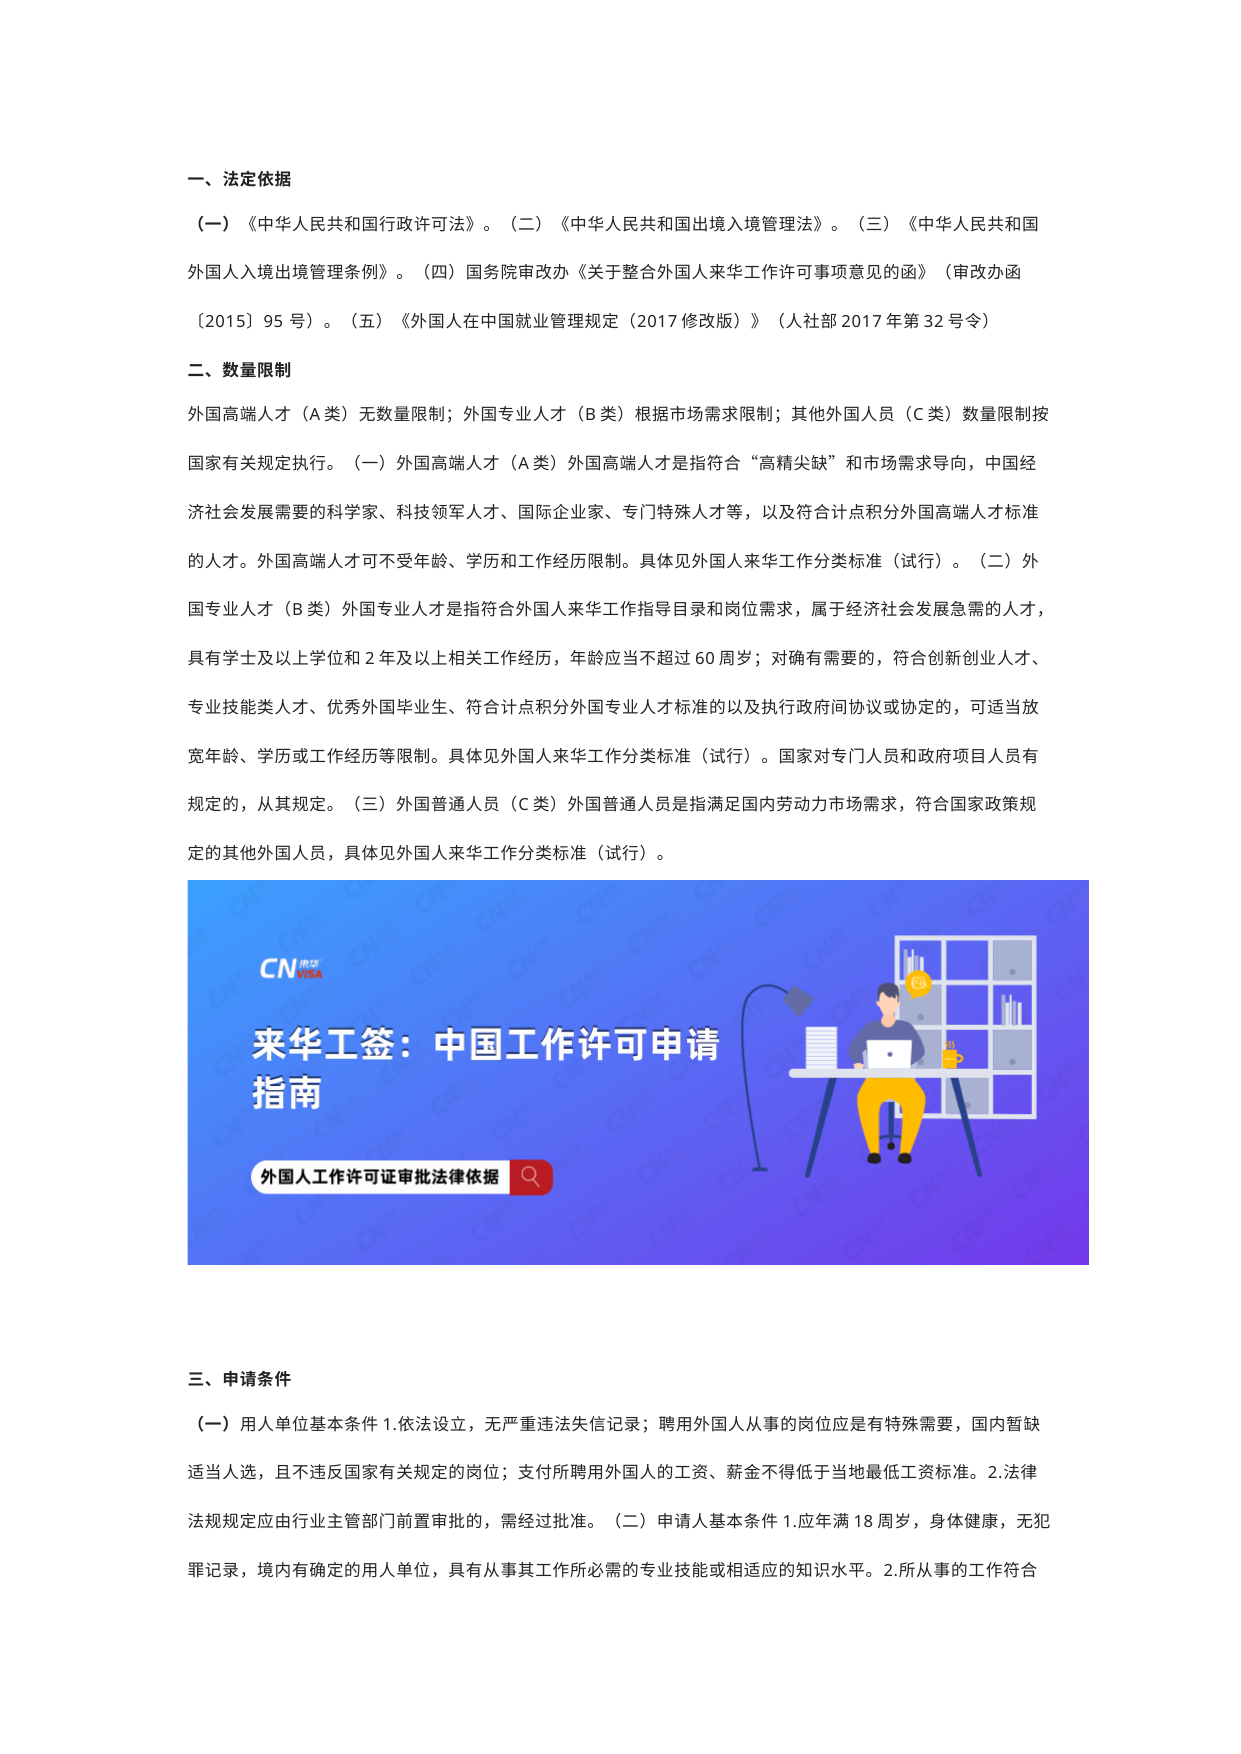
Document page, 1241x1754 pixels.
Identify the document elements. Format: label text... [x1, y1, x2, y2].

text 三、申请条件 [187, 1281, 1053, 1394]
list 法定依据 [187, 162, 1053, 194]
list 外国高端人才（A类）无数量限制；外国专业人才（B类）根据市场需求限制；其他外国人员（C类）数量限制按国家有关规定执行。（一）外国高端人才（A类）外国高端人才是指符合“高精尖缺”和市场需求导向，中国经济社会发展需要的科学家、科技领军人才、国际企业家、专门特殊人才等，以及符合计点积分外国高端人才标准的人才。外国高端人才可不受年龄、学历和工作经历限制。具体见外国人来华工作分类标准（试行）。（二）外国专业人才（B类）外国专业人才是指符合外国人来华工作指导目录和岗位需求，属于经济社会发展急需的人才，具有学士及以上学位和2年及以上相关工作经历，年龄应当不超过60周岁；对确有需要的，符合创新创业人才、专业技能类人才、优秀外国毕业生、符合计点积分外国专业人才标准的以及执行政府间协议或协定的，可适当放宽年龄、学历或工作经历等限制。具体见外国人来华工作分类标准（试行）。国家对专门人员和政府项目人员有规定的，从其规定。（三）外国普通人员（C类）外国普通人员是指满足国内劳动力市场需求，符合国家政策规定的其他外国人员，具体见外国人来华工作分类标准（试行）。 [187, 397, 1053, 869]
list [187, 1407, 1053, 1585]
list 《中华人民共和国行政许可法》。（二）《中华人民共和国出境入境管理法》。（三）《中华人民共和国外国人入境出境管理条例》。（四）国务院审改办《关于整合外国人来华工作许可事项意见的函》（审改办函〔2015〕95 号）。（五）《外国人在中国就业管理规定（2017修改版）》（人社部2017年第32号令） 二、数量限制 [187, 207, 1053, 385]
picture [187, 880, 1089, 1265]
